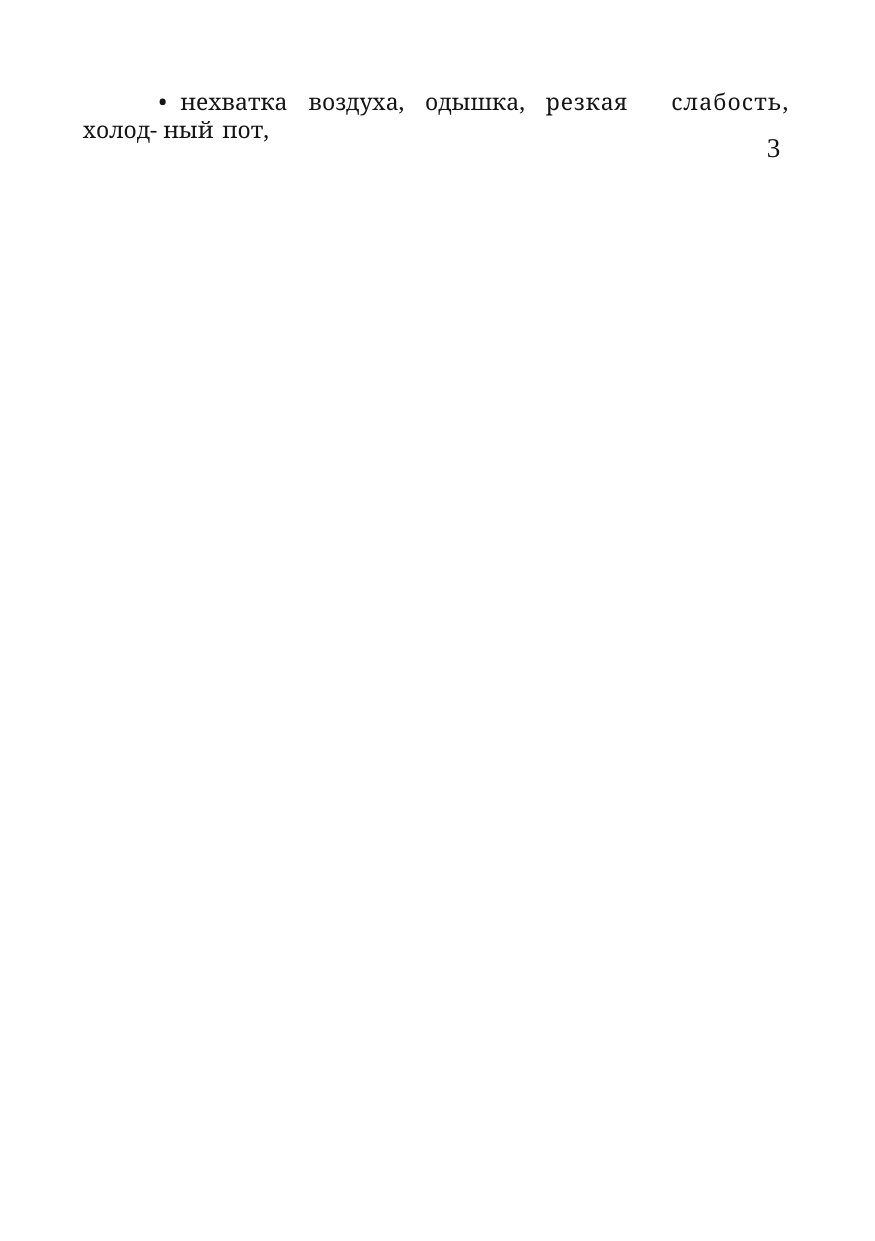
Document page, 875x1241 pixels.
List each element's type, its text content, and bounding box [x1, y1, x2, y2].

list нехватка воздуха, одышка, резкая слабость, холод- ный пот, 3 [83, 87, 788, 163]
